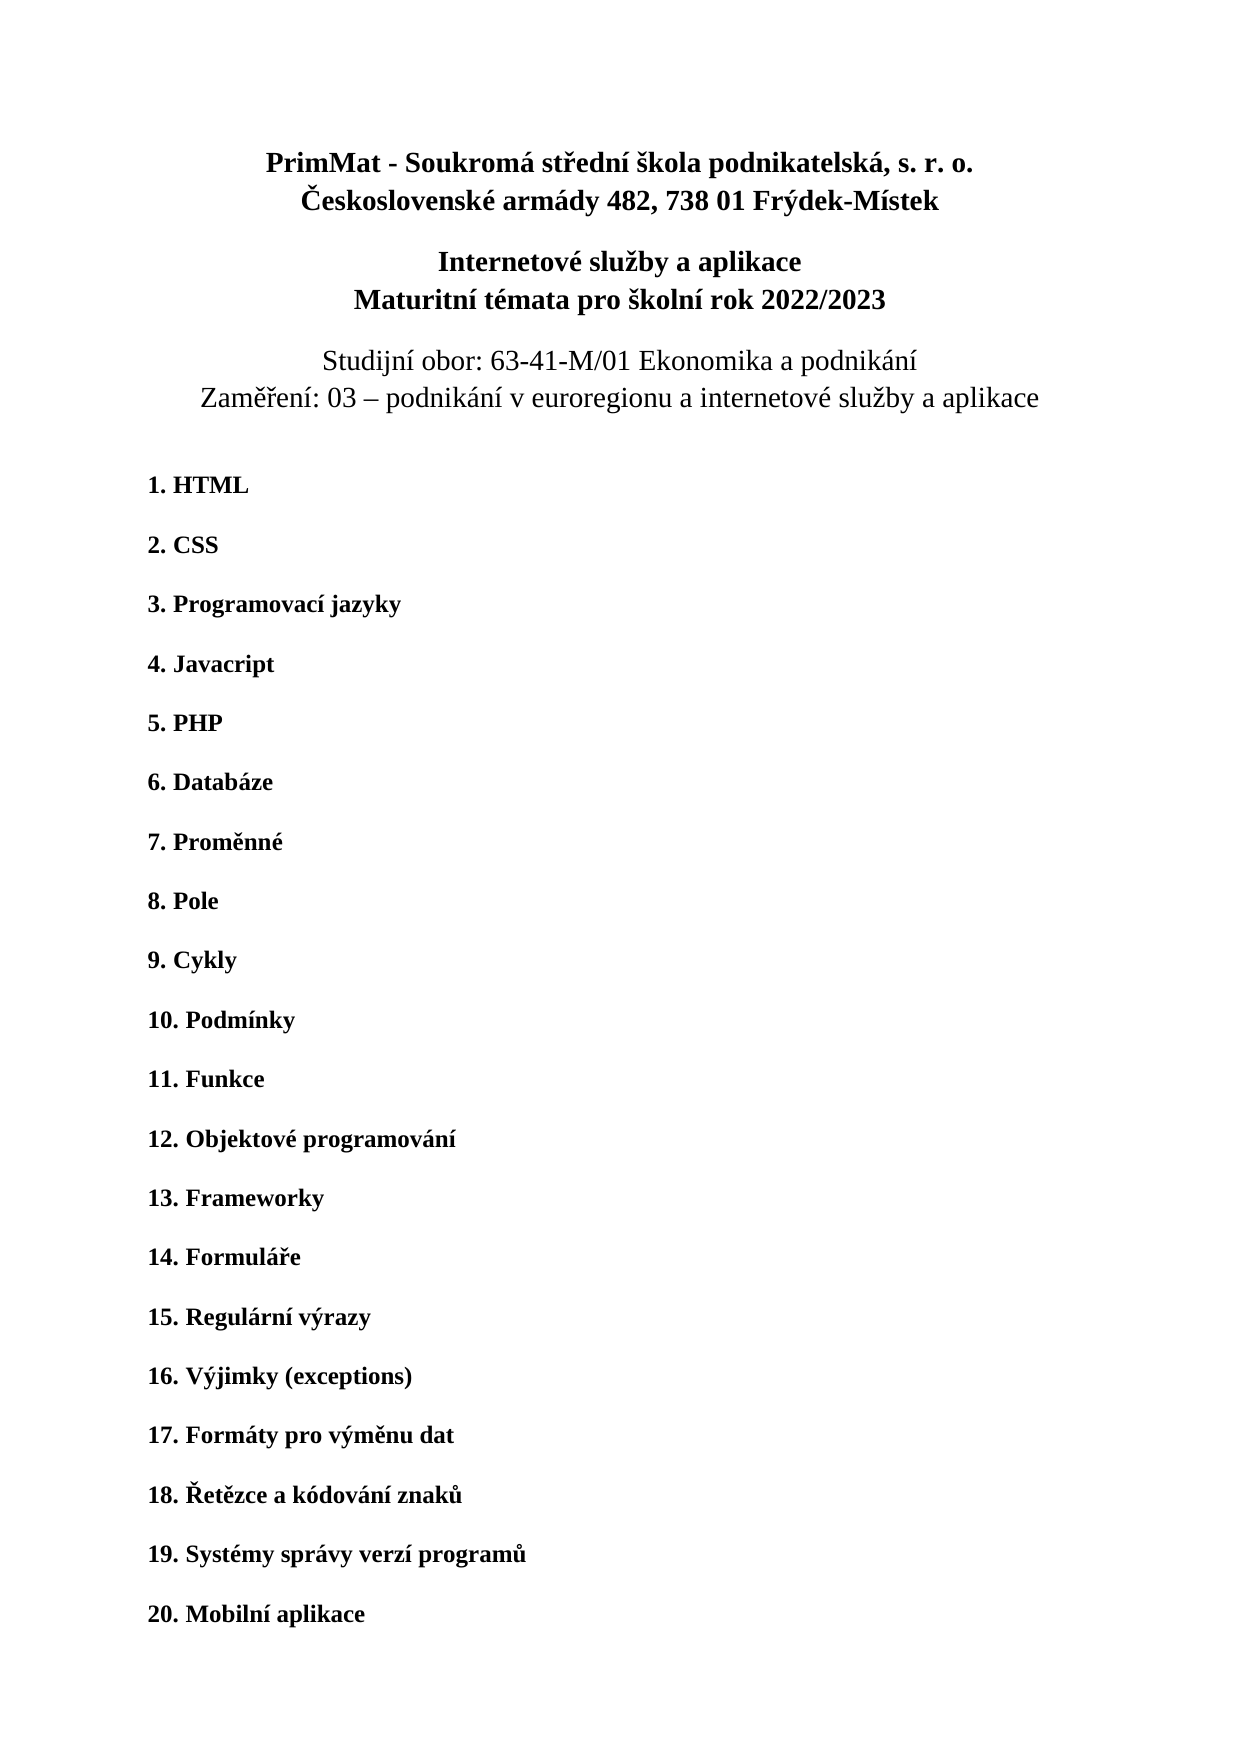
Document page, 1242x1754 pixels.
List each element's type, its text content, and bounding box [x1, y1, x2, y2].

list Pole [147, 886, 1092, 915]
text Maturitní témata pro školní rok 2022/2023 [147, 282, 1092, 316]
list CSS [147, 530, 1092, 559]
list Systémy správy verzí programů [147, 1539, 1092, 1568]
list Databáze [147, 767, 1092, 796]
text Zaměření: 03 – podnikání v euroregionu a internetové služby a aplikace [147, 380, 1092, 414]
list Frameworky [147, 1183, 1092, 1212]
list Javacript [147, 649, 1092, 677]
list Funkce [147, 1064, 1092, 1093]
text PrimMat - Soukromá střední škola podnikatelská, s. r. o. [147, 145, 1092, 179]
text Studijní obor: 63-41-M/01 Ekonomika a podnikání [147, 343, 1092, 376]
list Podmínky [147, 1005, 1092, 1034]
list Cykly [147, 946, 1092, 974]
text Československé armády 482, 738 01 Frýdek-Místek [147, 183, 1092, 217]
list Proměnné [147, 827, 1092, 856]
list Mobilní aplikace [147, 1599, 1092, 1627]
list PHP [147, 708, 1092, 737]
list Regulární výrazy [147, 1302, 1092, 1331]
list Objektové programování [147, 1124, 1092, 1152]
list Formuláře [147, 1242, 1092, 1271]
list HTML [147, 471, 1092, 499]
list Programovací jazyky [147, 589, 1092, 618]
list Řetězce a kódování znaků [147, 1480, 1092, 1509]
list Formáty pro výměnu dat [147, 1421, 1092, 1449]
text Internetové služby a aplikace [147, 244, 1092, 277]
list Výjimky (exceptions) [147, 1361, 1092, 1390]
